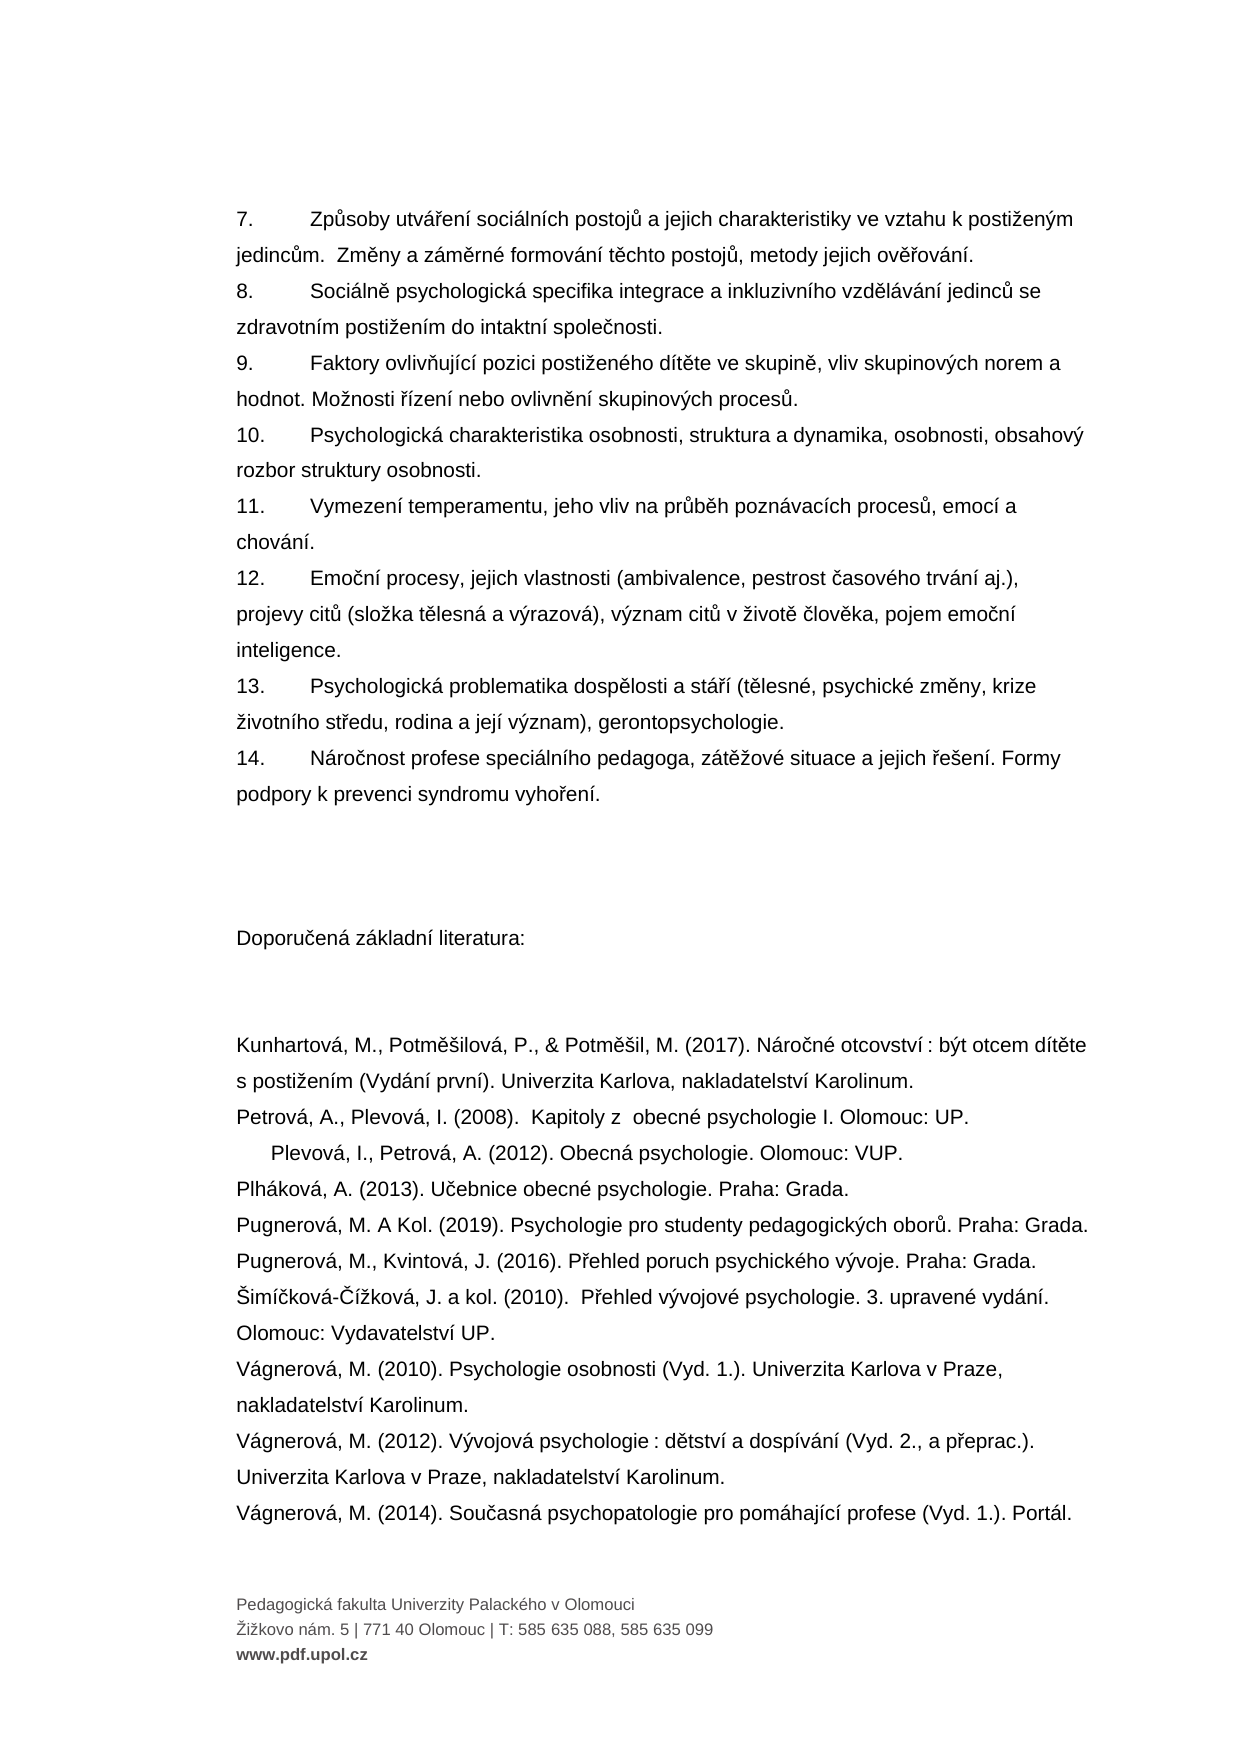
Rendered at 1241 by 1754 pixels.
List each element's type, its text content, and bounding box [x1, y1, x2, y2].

text 14. Náročnost profese speciálního pedagoga, zátěžové situace a jejich řešení. Formy podpory k prevenci syndromu vyhoření. [236, 746, 1092, 806]
text 12. Emoční procesy, jejich vlastnosti (ambivalence, pestrost časového trvání aj.), projevy citů (složka tělesná a výrazová), význam citů v životě člověka, pojem emoční inteligence. [236, 566, 1092, 662]
text Pugnerová, M., Kvintová, J. (2016). Přehled poruch psychického vývoje. Praha: Grada. [236, 1249, 1092, 1273]
text Plháková, A. (2013). Učebnice obecné psychologie. Praha: Grada. [236, 1177, 1092, 1201]
text Kunhartová, M., Potměšilová, P., & Potměšil, M. (2017). Náročné otcovství : být otcem dítěte s postižením (Vydání první). Univerzita Karlova, nakladatelství Karolinum. [236, 1033, 1092, 1093]
text 11. Vymezení temperamentu, jeho vliv na průběh poznávacích procesů, emocí a chování. [236, 494, 1092, 554]
text Petrová, A., Plevová, I. (2008). Kapitoly z obecné psychologie I. Olomouc: UP. [236, 1105, 1092, 1129]
text Vágnerová, M. (2012). Vývojová psychologie : dětství a dospívání (Vyd. 2., a přeprac.). Univerzita Karlova v Praze, nakladatelství Karolinum. [236, 1429, 1092, 1488]
text Plevová, I., Petrová, A. (2012). Obecná psychologie. Olomouc: VUP. [236, 1141, 1092, 1165]
text 8. Sociálně psychologická specifika integrace a inkluzivního vzdělávání jedinců se zdravotním postižením do intaktní společnosti. [236, 279, 1092, 338]
text 10. Psychologická charakteristika osobnosti, struktura a dynamika, osobnosti, obsahový rozbor struktury osobnosti. [236, 422, 1092, 482]
text Šimíčková-Čížková, J. a kol. (2010). Přehled vývojové psychologie. 3. upravené vydání. Olomouc: Vydavatelství UP. [236, 1285, 1092, 1345]
text Pugnerová, M. A Kol. (2019). Psychologie pro studenty pedagogických oborů. Praha: Grada. [236, 1213, 1092, 1237]
text Vágnerová, M. (2010). Psychologie osobnosti (Vyd. 1.). Univerzita Karlova v Praze, nakladatelství Karolinum. [236, 1357, 1092, 1417]
text 13. Psychologická problematika dospělosti a stáří (tělesné, psychické změny, krize životního středu, rodina a její význam), gerontopsychologie. [236, 674, 1092, 734]
text 9. Faktory ovlivňující pozici postiženého dítěte ve skupině, vliv skupinových norem a hodnot. Možnosti řízení nebo ovlivnění skupinových procesů. [236, 351, 1092, 410]
text 7. Způsoby utváření sociálních postojů a jejich charakteristiky ve vztahu k postiženým jedincům. Změny a záměrné formování těchto postojů, metody jejich ověřování. [236, 207, 1092, 267]
text Vágnerová, M. (2014). Současná psychopatologie pro pomáhající profese (Vyd. 1.). Portál. [236, 1501, 1092, 1524]
text Doporučená základní literatura: [236, 926, 1092, 949]
